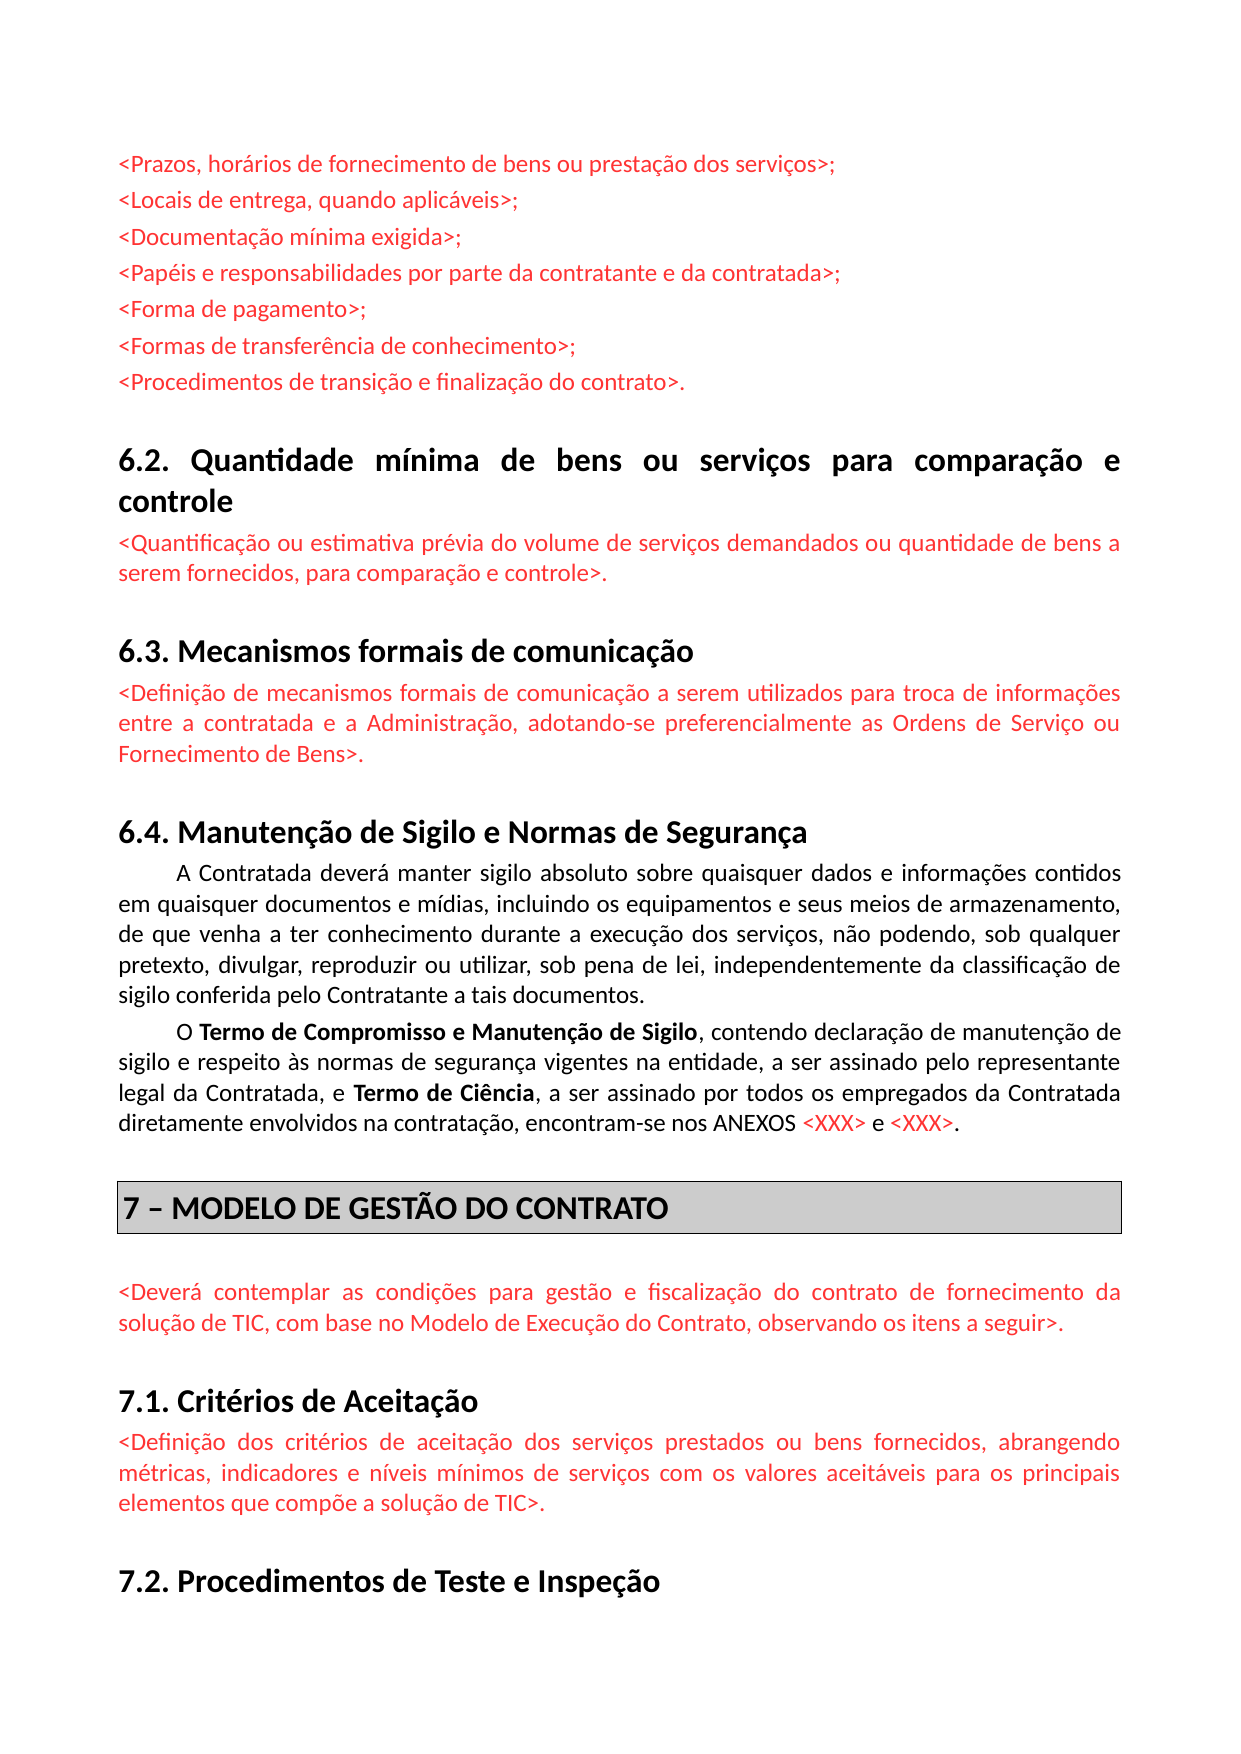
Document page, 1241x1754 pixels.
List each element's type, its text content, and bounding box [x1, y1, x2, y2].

subtitle 7.1. Critérios de Aceitação [118, 1379, 1122, 1420]
text <Documentação mínima exigida>; [118, 221, 1122, 251]
text <Locais de entrega, quando aplicáveis>; [118, 184, 1122, 215]
subtitle 6.3. Mecanismos formais de comunicação [118, 630, 1122, 671]
text A Contratada deverá manter sigilo absoluto sobre quaisquer dados e informações contidos em quaisquer documentos e mídias, incluindo os equipamentos e seus meios de armazenamento, de que venha a ter conhecimento durante a execução dos serviços, não podendo, sob qualquer pretexto, divulgar, reproduzir ou utilizar, sob pena de lei, independentemente da classificação de sigilo conferida pelo Contratante a tais documentos. [118, 857, 1122, 1010]
text <Quantificação ou estimativa prévia do volume de serviços demandados ou quantidade de bens a serem fornecidos, para comparação e controle>. [118, 527, 1122, 588]
text <Forma de pagamento>; [118, 293, 1122, 324]
text <Formas de transferência de conhecimento>; [118, 330, 1122, 361]
subtitle 7.2. Procedimentos de Teste e Inspeção [118, 1560, 1122, 1601]
subtitle 6.2. Quantidade mínima de bens ou serviços para comparação e controle [118, 439, 1122, 521]
text <Definição dos critérios de aceitação dos serviços prestados ou bens fornecidos, abrangendo métricas, indicadores e níveis mínimos de serviços com os valores aceitáveis para os principais elementos que compõe a solução de TIC>. [118, 1426, 1122, 1518]
text <Papéis e responsabilidades por parte da contratante e da contratada>; [118, 257, 1122, 288]
text O Termo de Compromisso e Manutenção de Sigilo, contendo declaração de manutenção de sigilo e respeito às normas de segurança vigentes na entidade, a ser assinado pelo representante legal da Contratada, e Termo de Ciência, a ser assinado por todos os empregados da Contratada diretamente envolvidos na contratação, encontram-se nos ANEXOS <XXX> e <XXX>. [118, 1016, 1122, 1138]
text <Definição de mecanismos formais de comunicação a serem utilizados para troca de informações entre a contratada e a Administração, adotando-se preferencialmente as Ordens de Serviço ou Fornecimento de Bens>. [118, 677, 1122, 768]
text <Procedimentos de transição e finalização do contrato>. [118, 366, 1122, 397]
text <Deverá contemplar as condições para gestão e fiscalização do contrato de fornecimento da solução de TIC, com base no Modelo de Execução do Contrato, observando os itens a seguir>. [118, 1276, 1122, 1337]
table_header 7 – MODELO DE GESTÃO DO CONTRATO [118, 1182, 1121, 1233]
text <Prazos, horários de fornecimento de bens ou prestação dos serviços>; [118, 148, 1122, 178]
subtitle 6.4. Manutenção de Sigilo e Normas de Segurança [118, 811, 1122, 852]
